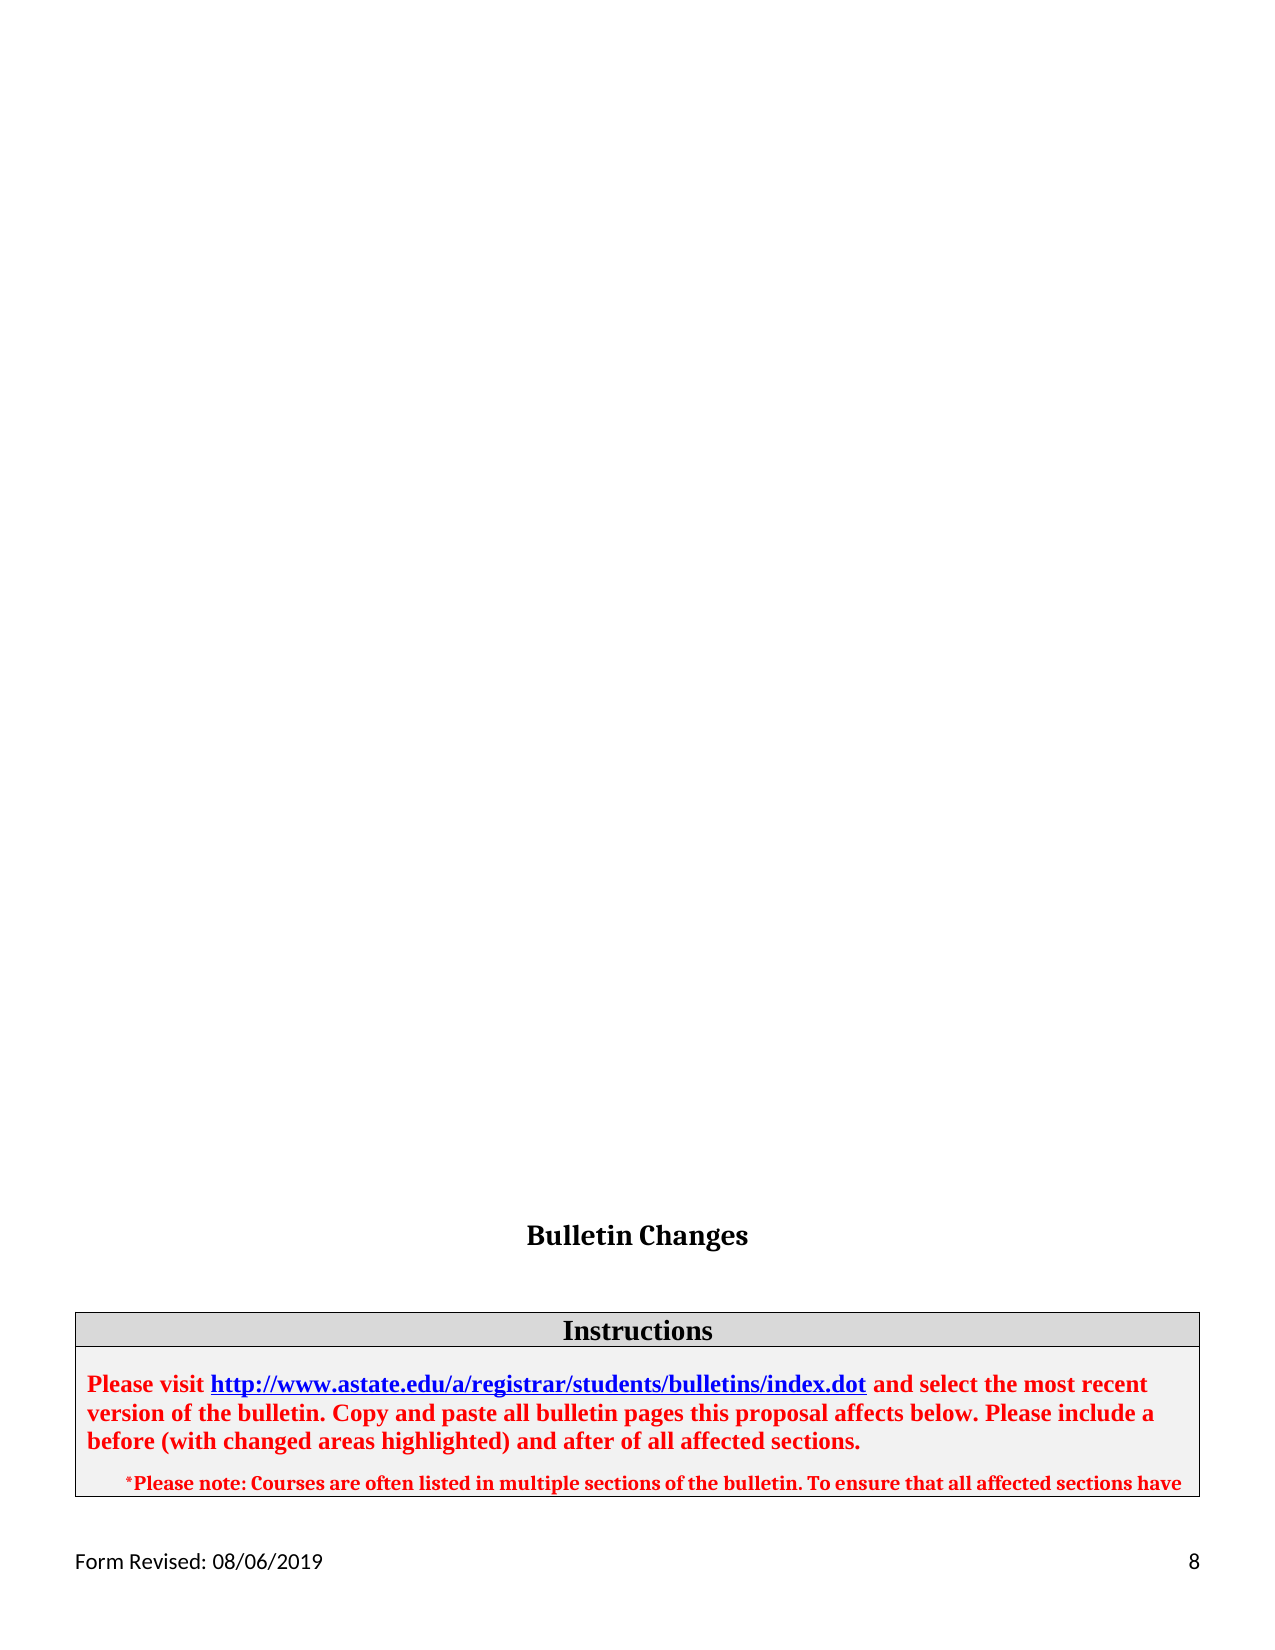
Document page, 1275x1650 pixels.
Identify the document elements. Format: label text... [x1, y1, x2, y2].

table_header Instructions [76, 1313, 1199, 1346]
text Bulletin Changes [75, 1219, 1200, 1252]
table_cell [76, 1347, 1199, 1496]
